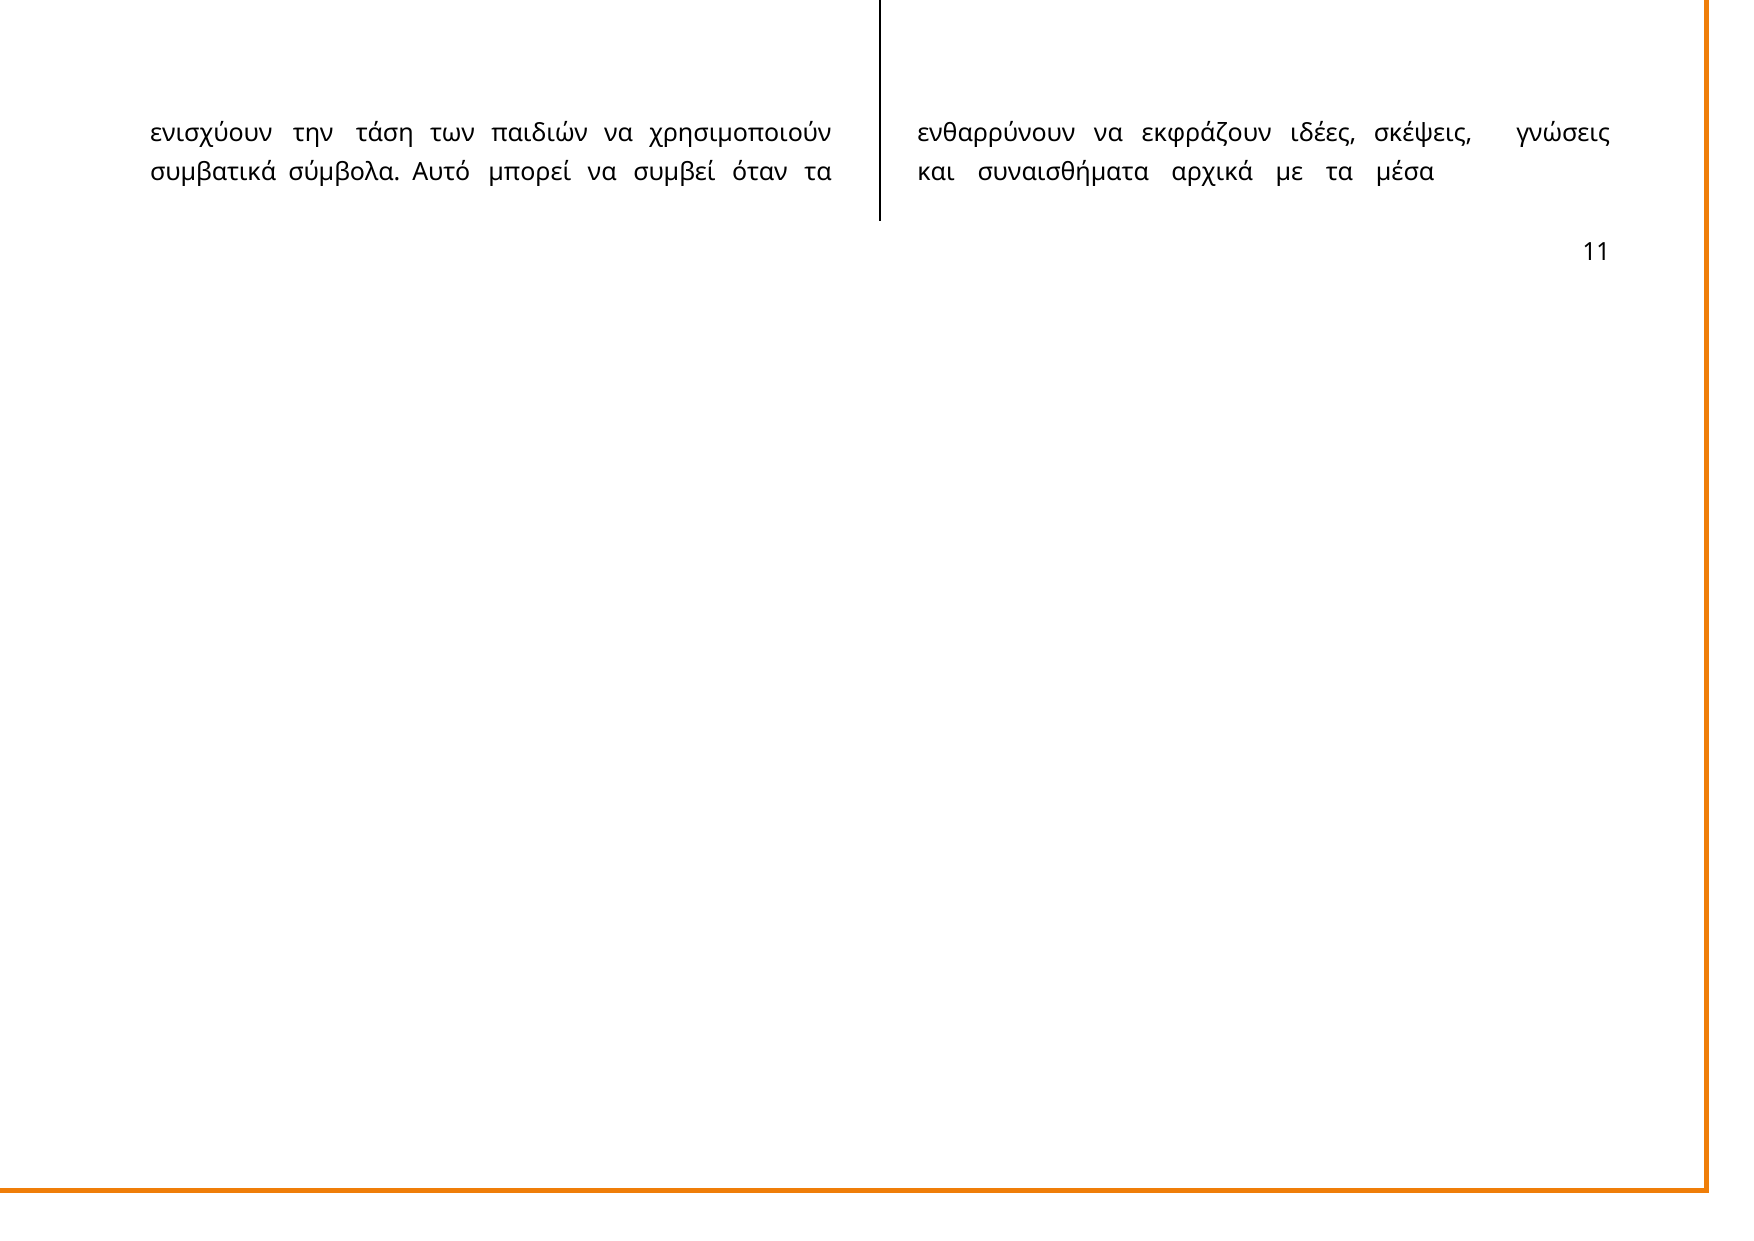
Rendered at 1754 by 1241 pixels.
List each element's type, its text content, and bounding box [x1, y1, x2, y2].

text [917, 114, 1610, 188]
text 11 [133, 233, 1610, 267]
